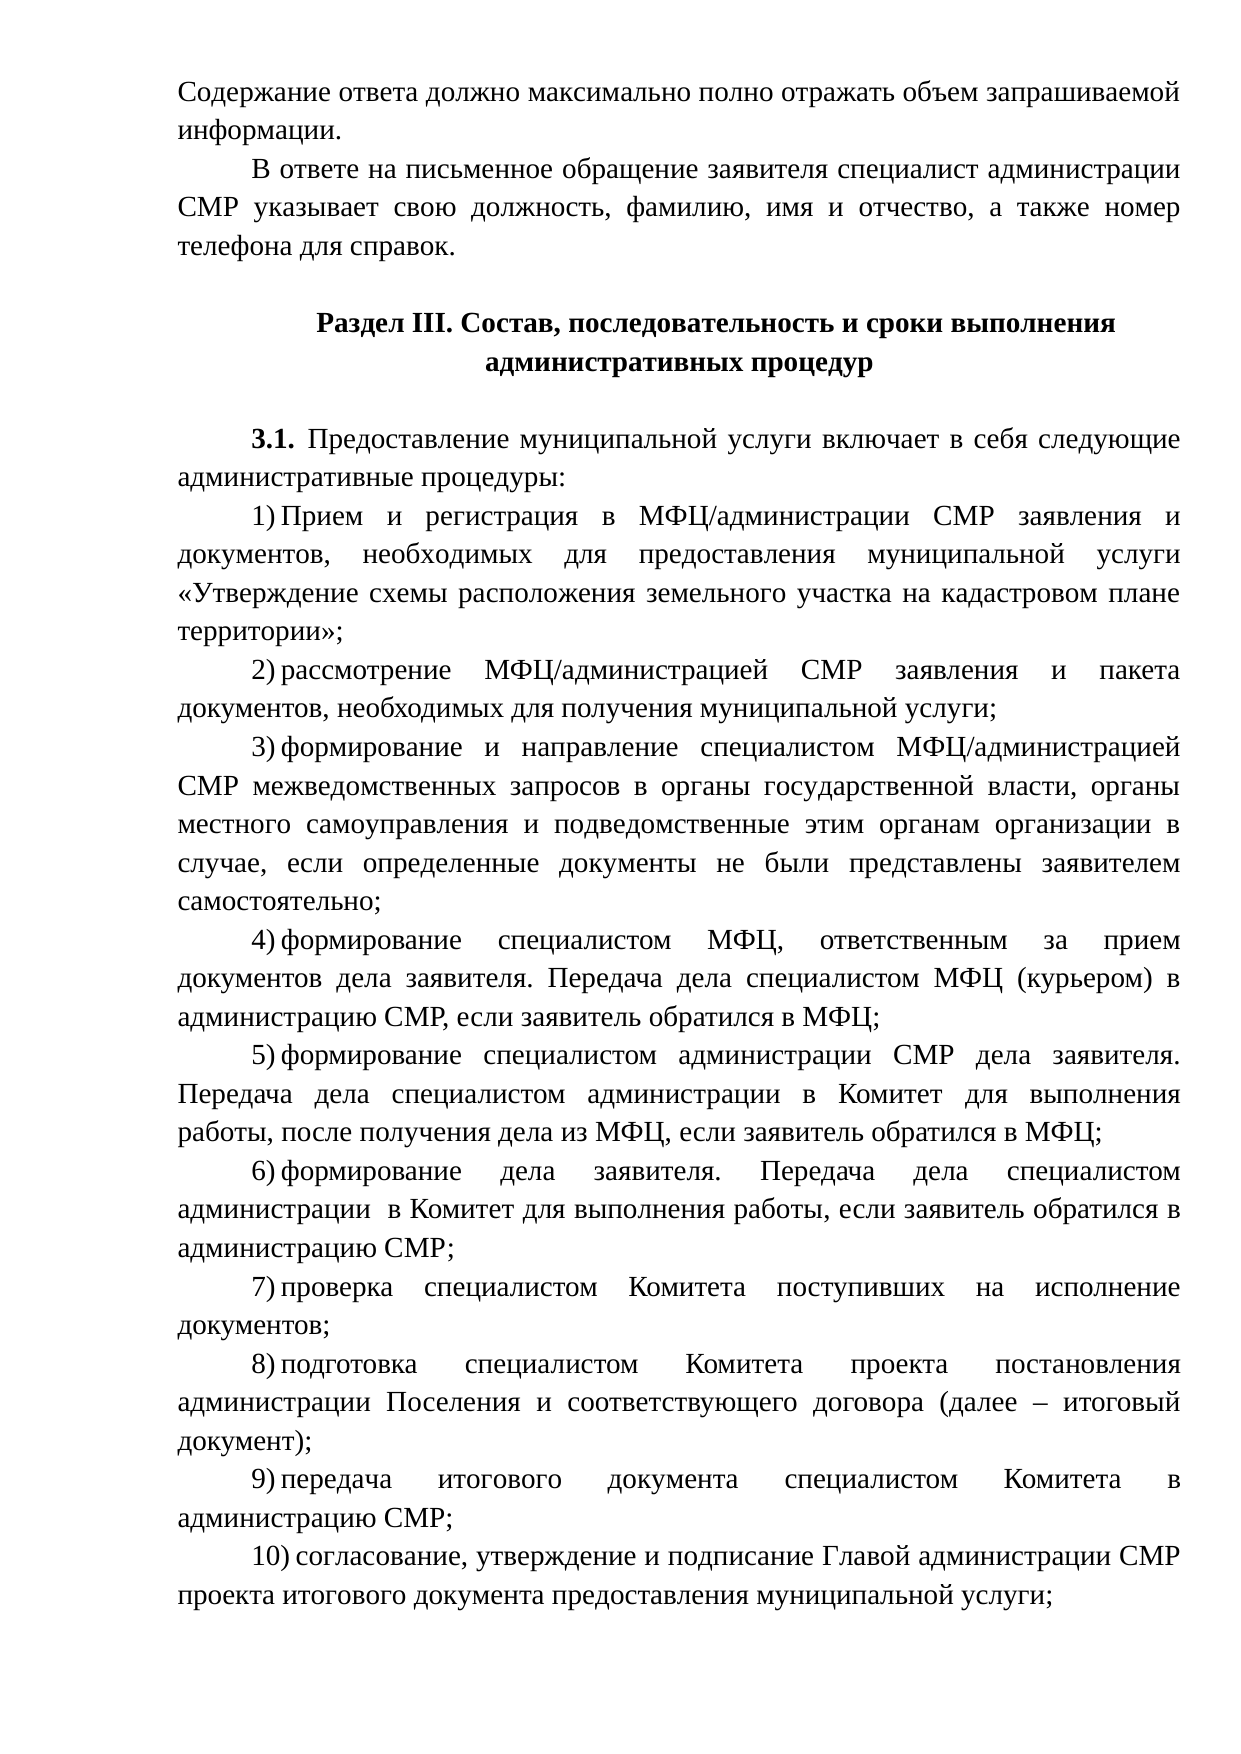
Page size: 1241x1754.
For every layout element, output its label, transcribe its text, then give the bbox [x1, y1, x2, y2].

list передача итогового документа специалистом Комитета в администрацию СМР; [177, 1461, 1181, 1533]
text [177, 74, 1181, 146]
list проверка специалистом Комитета поступивших на исполнение документов; [177, 1269, 1181, 1341]
list Прием и регистрация в МФЦ/администрации СМР заявления и документов, необходимых для предоставления муниципальной услуги «Утверждение схемы расположения земельного участка на кадастровом плане территории»; [177, 498, 1181, 647]
text Раздел III. Состав, последовательность и сроки выполнения административных процедур [177, 305, 1181, 377]
text 3.1. Предоставление муниципальной услуги включает в себя следующие административные процедуры: [177, 421, 1181, 493]
list формирование и направление специалистом МФЦ/администрацией СМР межведомственных запросов в органы государственной власти, органы местного самоуправления и подведомственные этим органам организации в случае, если определенные документы не были представлены заявителем самостоятельно; [177, 729, 1181, 917]
list формирование специалистом администрации СМР дела заявителя. Передача дела специалистом администрации в Комитет для выполнения работы, после получения дела из МФЦ, если заявитель обратился в МФЦ; [177, 1037, 1181, 1148]
list формирование дела заявителя. Передача дела специалистом администрации в Комитет для выполнения работы, если заявитель обратился в администрацию СМР; [177, 1153, 1181, 1264]
list рассмотрение МФЦ/администрацией СМР заявления и пакета документов, необходимых для получения муниципальной услуги; [177, 652, 1181, 724]
list согласование, утверждение и подписание Главой администрации СМР проекта итогового документа предоставления муниципальной услуги; [177, 1538, 1181, 1611]
text В ответе на письменное обращение заявителя специалист администрации СМР указывает свою должность, фамилию, имя и отчество, а также номер телефона для справок. [177, 151, 1181, 262]
list подготовка специалистом Комитета проекта постановления администрации Поселения и соответствующего договора (далее – итоговый документ); [177, 1346, 1181, 1456]
list формирование специалистом МФЦ, ответственным за прием документов дела заявителя. Передача дела специалистом МФЦ (курьером) в администрацию СМР, если заявитель обратился в МФЦ; [177, 922, 1181, 1032]
